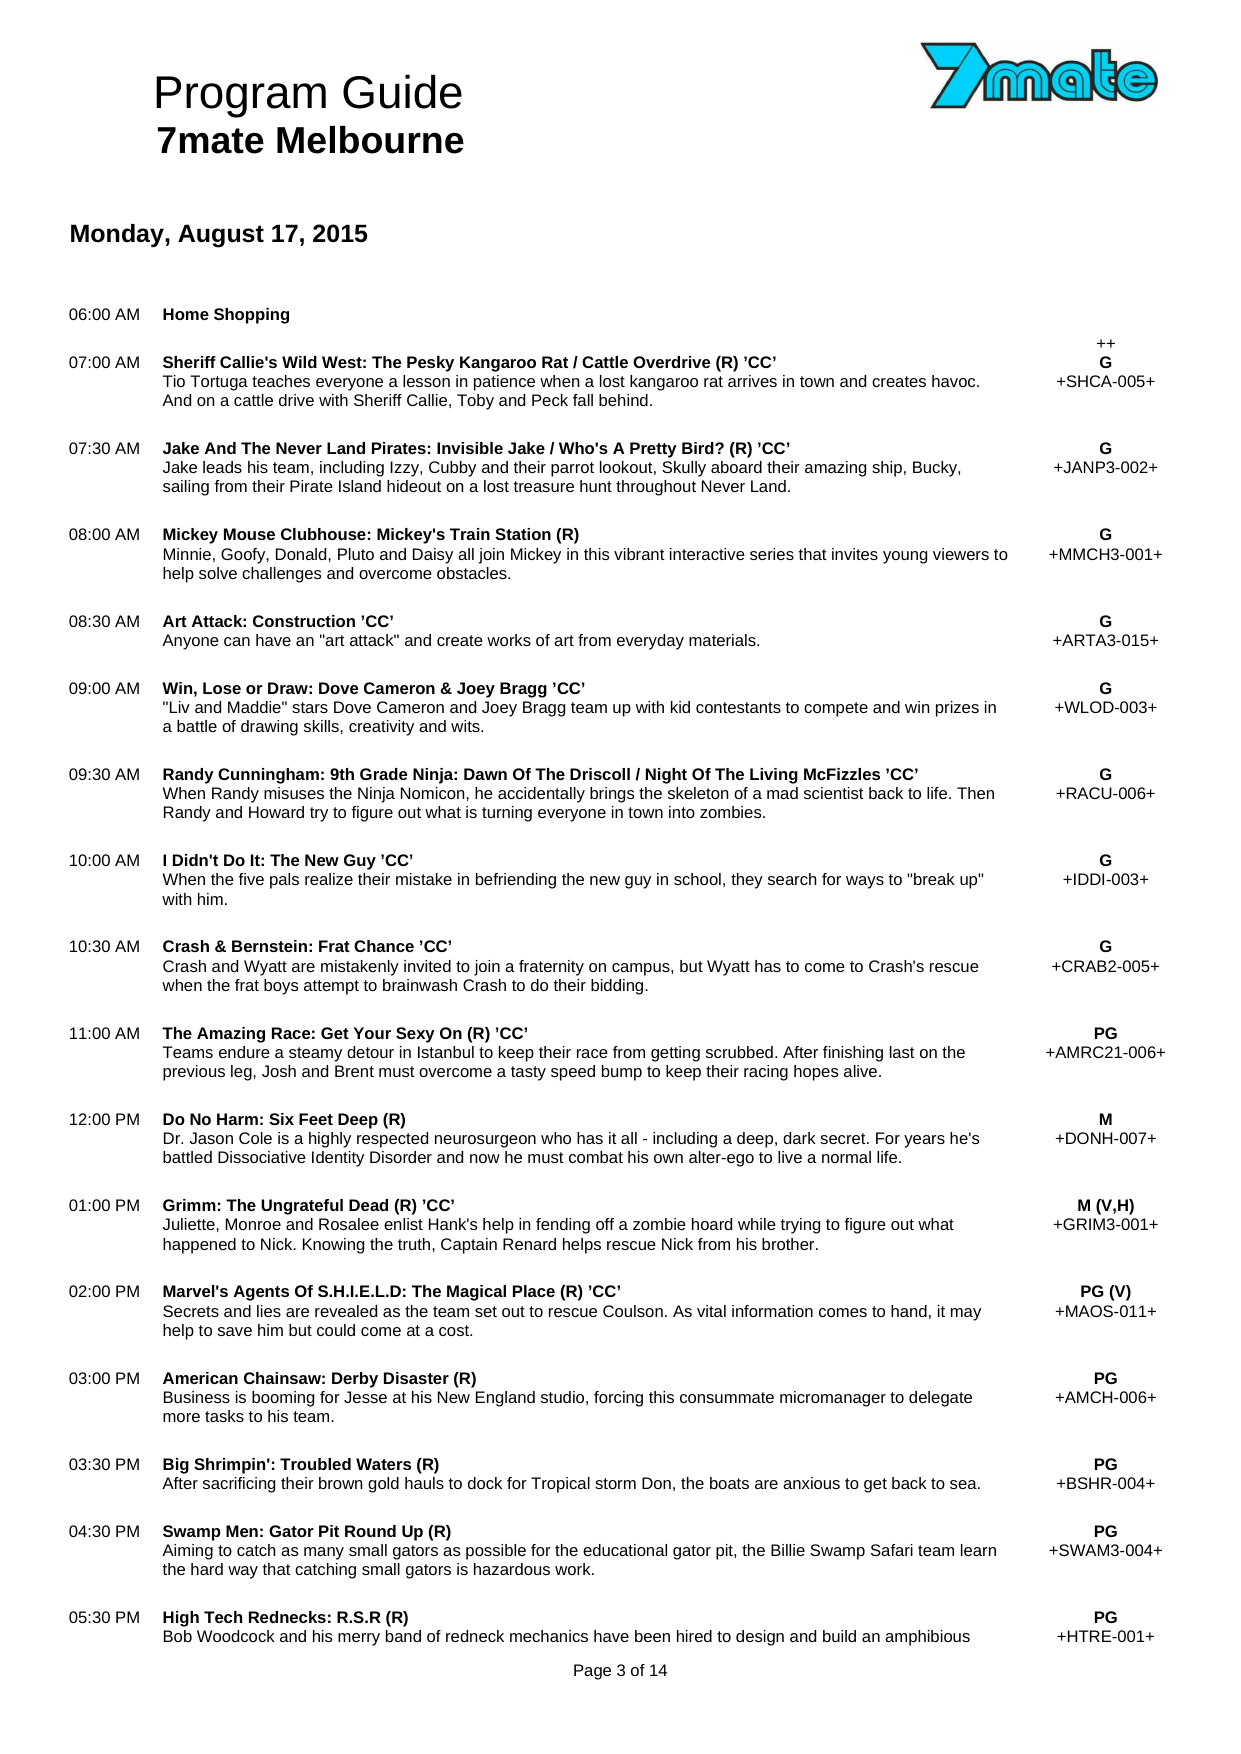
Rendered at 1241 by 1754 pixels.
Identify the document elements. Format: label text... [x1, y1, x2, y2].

table_header G +ARTA3-015+ [1022, 611, 1189, 650]
table_header 09:30 AM [51, 765, 151, 822]
table_header Art Attack: Construction ’CC’ Anyone can have an "art attack" and create works of art from everyday materials. [151, 611, 1022, 650]
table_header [151, 1608, 1022, 1646]
table_header PG +SWAM3-004+ [1022, 1522, 1189, 1579]
table_header 01:00 PM [51, 1196, 151, 1253]
table_header Crash & Bernstein: Frat Chance ’CC’ Crash and Wyatt are mistakenly invited to join a fraternity on campus, but Wyatt has to come to Crash's rescue when the frat boys attempt to brainwash Crash to do their bidding. [151, 937, 1022, 995]
table_header Do No Harm: Six Feet Deep (R) Dr. Jason Cole is a highly respected neurosurgeon who has it all - including a deep, dark secret. For years he's battled Dissociative Identity Disorder and now he must combat his own alter-ego to live a normal life. [151, 1110, 1022, 1167]
table_header 08:00 AM [51, 525, 151, 583]
table_header Big Shrimpin': Troubled Waters (R) After sacrificing their brown gold hauls to dock for Tropical storm Don, the boats are anxious to get back to sea. [151, 1455, 1022, 1493]
table_header 12:00 PM [51, 1110, 151, 1167]
table_header 11:00 AM [51, 1024, 151, 1081]
table_header 05:30 PM [51, 1608, 151, 1646]
table_header PG (V) +MAOS-011+ [1022, 1282, 1189, 1340]
picture [920, 41, 1159, 109]
table_header Marvel's Agents Of S.H.I.E.L.D: The Magical Place (R) ’CC’ Secrets and lies are revealed as the team set out to rescue Coulson. As vital information comes to hand, it may help to save him but could come at a cost. [151, 1282, 1022, 1340]
table_header Jake And The Never Land Pirates: Invisible Jake / Who's A Pretty Bird? (R) ’CC’ Jake leads his team, including Izzy, Cubby and their parrot lookout, Skully aboard their amazing ship, Bucky, sailing from their Pirate Island hideout on a lost treasure hunt throughout Never Land. [151, 439, 1022, 496]
table_header American Chainsaw: Derby Disaster (R) Business is booming for Jesse at his New England studio, forcing this consummate micromanager to delegate more tasks to his team. [151, 1369, 1022, 1426]
table_header G +RACU-006+ [1022, 765, 1189, 822]
table_header Swamp Men: Gator Pit Round Up (R) Aiming to catch as many small gators as possible for the educational gator pit, the Billie Swamp Safari team learn the hard way that catching small gators is hazardous work. [151, 1522, 1022, 1579]
table_header 04:30 PM [51, 1522, 151, 1579]
table_cell 07:00 AM [51, 353, 151, 410]
table_header 03:00 PM [51, 1369, 151, 1426]
text Monday, August 17, 2015 [62, 218, 1178, 247]
table_header PG +BSHR-004+ [1022, 1455, 1189, 1493]
table_header Randy Cunningham: 9th Grade Ninja: Dawn Of The Driscoll / Night Of The Living McFizzles ’CC’ When Randy misuses the Ninja Nomicon, he accidentally brings the skeleton of a mad scientist back to life. Then Randy and Howard try to figure out what is turning everyone in town into zombies. [151, 765, 1022, 822]
table_header G +MMCH3-001+ [1022, 525, 1189, 583]
table_header M +DONH-007+ [1022, 1110, 1189, 1167]
table_cell G +SHCA-005+ [1022, 353, 1189, 410]
table_header Grimm: The Ungrateful Dead (R) ’CC’ Juliette, Monroe and Rosalee enlist Hank's help in fending off a zombie hoard while trying to figure out what happened to Nick. Knowing the truth, Captain Renard helps rescue Nick from his brother. [151, 1196, 1022, 1253]
table_header PG +AMCH-006+ [1022, 1369, 1189, 1426]
table_header 03:30 PM [51, 1455, 151, 1493]
table_cell Sheriff Callie's Wild West: The Pesky Kangaroo Rat / Cattle Overdrive (R) ’CC’ Tio Tortuga teaches everyone a lesson in patience when a lost kangaroo rat arrives in town and creates havoc. And on a cattle drive with Sheriff Callie, Toby and Peck fall behind. [151, 353, 1022, 410]
table_header 09:00 AM [51, 679, 151, 736]
table_header Win, Lose or Draw: Dove Cameron & Joey Bragg ’CC’ "Liv and Maddie" stars Dove Cameron and Joey Bragg team up with kid contestants to compete and win prizes in a battle of drawing skills, creativity and wits. [151, 679, 1022, 736]
table_header G +WLOD-003+ [1022, 679, 1189, 736]
table_header G +IDDI-003+ [1022, 851, 1189, 908]
table_header 02:00 PM [51, 1282, 151, 1340]
table_header ++ [1022, 305, 1189, 353]
table_header Home Shopping [151, 305, 1022, 353]
table_header M (V,H) +GRIM3-001+ [1022, 1196, 1189, 1253]
table_header The Amazing Race: Get Your Sexy On (R) ’CC’ Teams endure a steamy detour in Istanbul to keep their race from getting scrubbed. After finishing last on the previous leg, Josh and Brent must overcome a tasty speed bump to keep their racing hopes alive. [151, 1024, 1022, 1081]
table_header 10:30 AM [51, 937, 151, 995]
table_header PG +HTRE-001+ [1022, 1608, 1189, 1646]
table_header I Didn't Do It: The New Guy ’CC’ When the five pals realize their mistake in befriending the new guy in school, they search for ways to "break up" with him. [151, 851, 1022, 908]
table_header 07:30 AM [51, 439, 151, 496]
table_header 06:00 AM [51, 305, 151, 353]
table_header G +JANP3-002+ [1022, 439, 1189, 496]
table_header Mickey Mouse Clubhouse: Mickey's Train Station (R) Minnie, Goofy, Donald, Pluto and Daisy all join Mickey in this vibrant interactive series that invites young viewers to help solve challenges and overcome obstacles. [151, 525, 1022, 583]
table_header PG +AMRC21-006+ [1022, 1024, 1189, 1081]
table_header 10:00 AM [51, 851, 151, 908]
table_header G +CRAB2-005+ [1022, 937, 1189, 995]
table_header 08:30 AM [51, 611, 151, 650]
